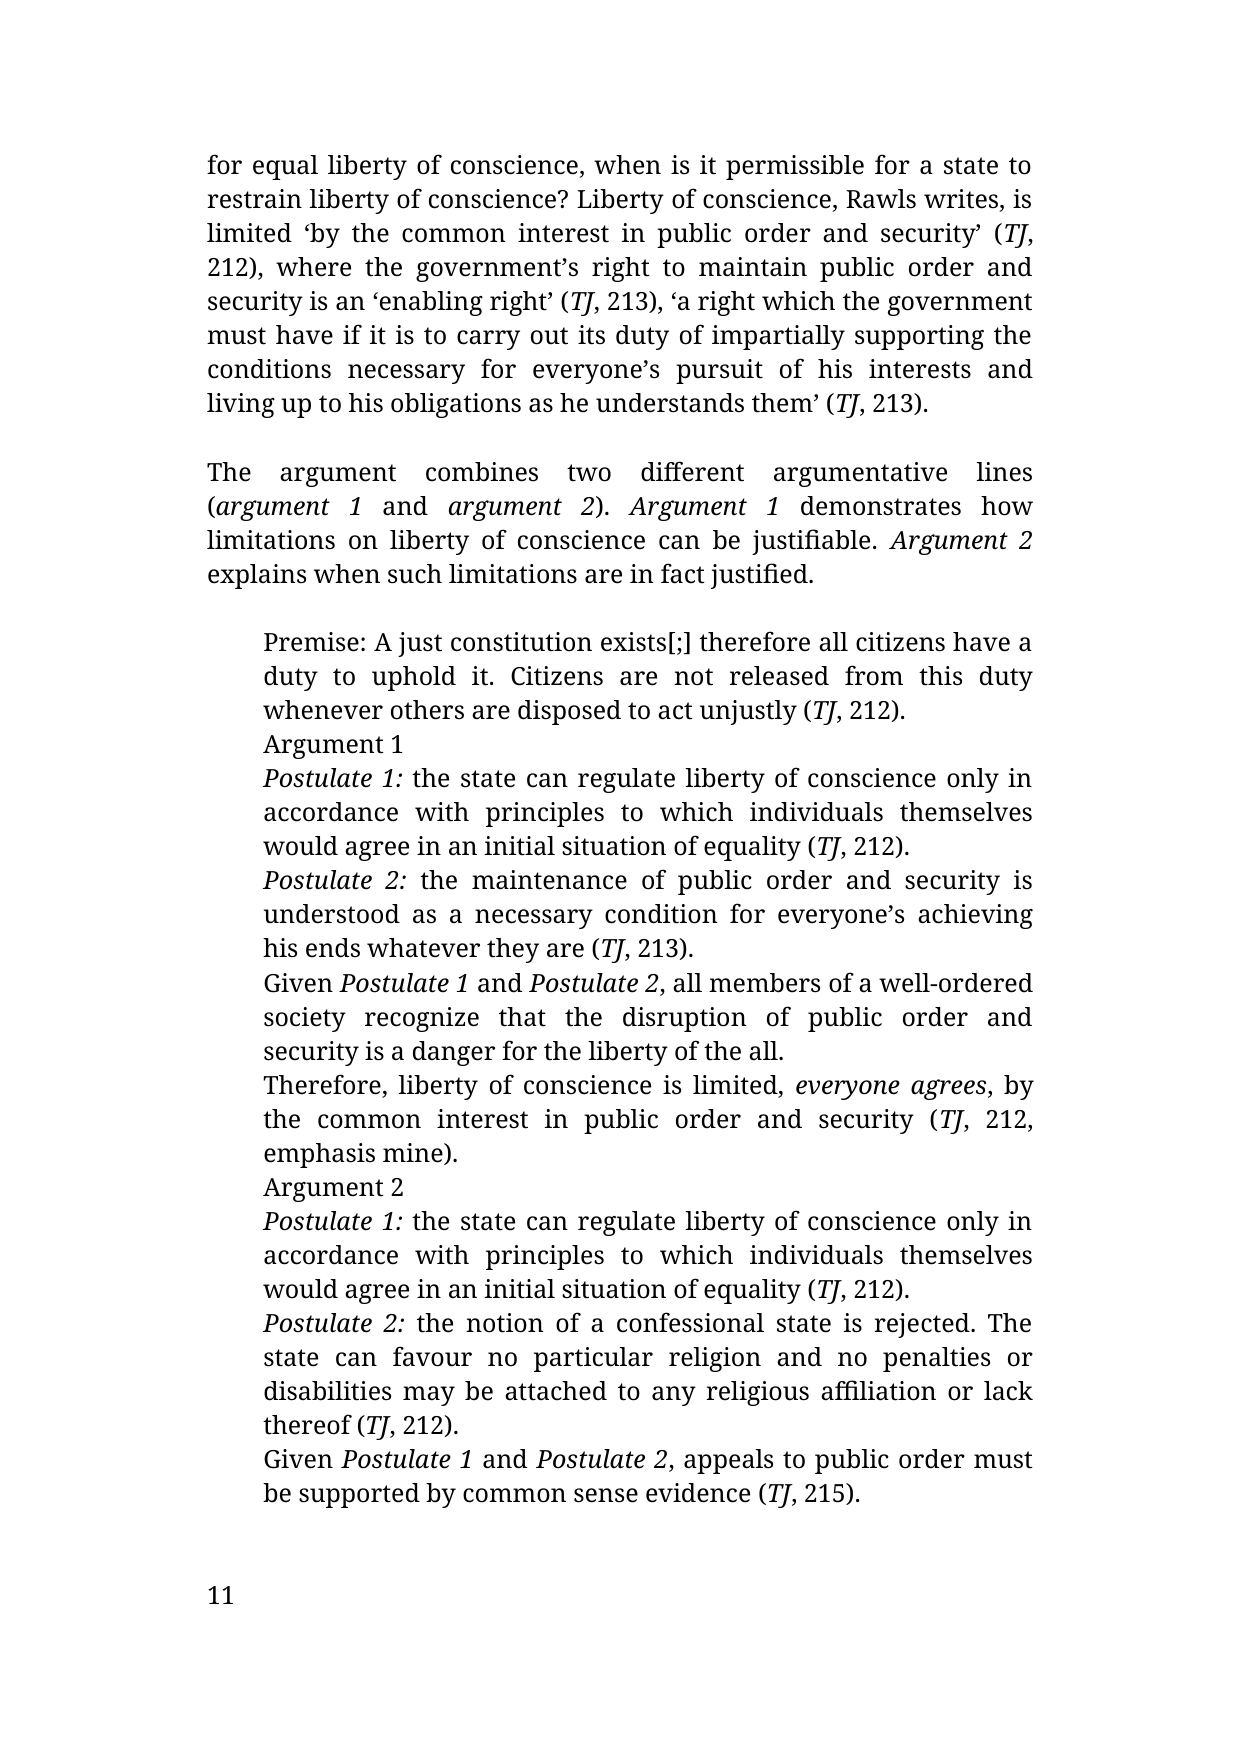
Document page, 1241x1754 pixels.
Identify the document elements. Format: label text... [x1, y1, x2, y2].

text Premise: A just constitution exists[;] therefore all citizens have a duty to uphold it. Citizens are not released from this duty whenever others are disposed to act unjustly (TJ, 212). [263, 624, 1033, 727]
text Given Postulate 1 and Postulate 2, appeals to public order must be supported by common sense evidence (TJ, 215). [263, 1442, 1033, 1510]
text Postulate 1: the state can regulate liberty of conscience only in accordance with principles to which individuals themselves would agree in an initial situation of equality (TJ, 212). [263, 1204, 1033, 1306]
text The argument combines two different argumentative lines (argument 1 and argument 2). Argument 1 demonstrates how limitations on liberty of conscience can be justifiable. Argument 2 explains when such limitations are in fact justified. [207, 454, 1033, 591]
text Argument 2 [263, 1169, 1033, 1204]
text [207, 148, 1033, 420]
text Postulate 1: the state can regulate liberty of conscience only in accordance with principles to which individuals themselves would agree in an initial situation of equality (TJ, 212). [263, 761, 1033, 863]
text Argument 1 [263, 727, 1033, 761]
text Postulate 2: the maintenance of public order and security is understood as a necessary condition for everyone’s achieving his ends whatever they are (TJ, 213). [263, 863, 1033, 965]
text Given Postulate 1 and Postulate 2, all members of a well-ordered society recognize that the disruption of public order and security is a danger for the liberty of the all. [263, 965, 1033, 1067]
text Postulate 2: the notion of a confessional state is rejected. The state can favour no particular religion and no penalties or disabilities may be attached to any religious affiliation or lack thereof (TJ, 212). [263, 1306, 1033, 1442]
text Therefore, liberty of conscience is limited, everyone agrees, by the common interest in public order and security (TJ, 212, emphasis mine). [263, 1067, 1033, 1169]
